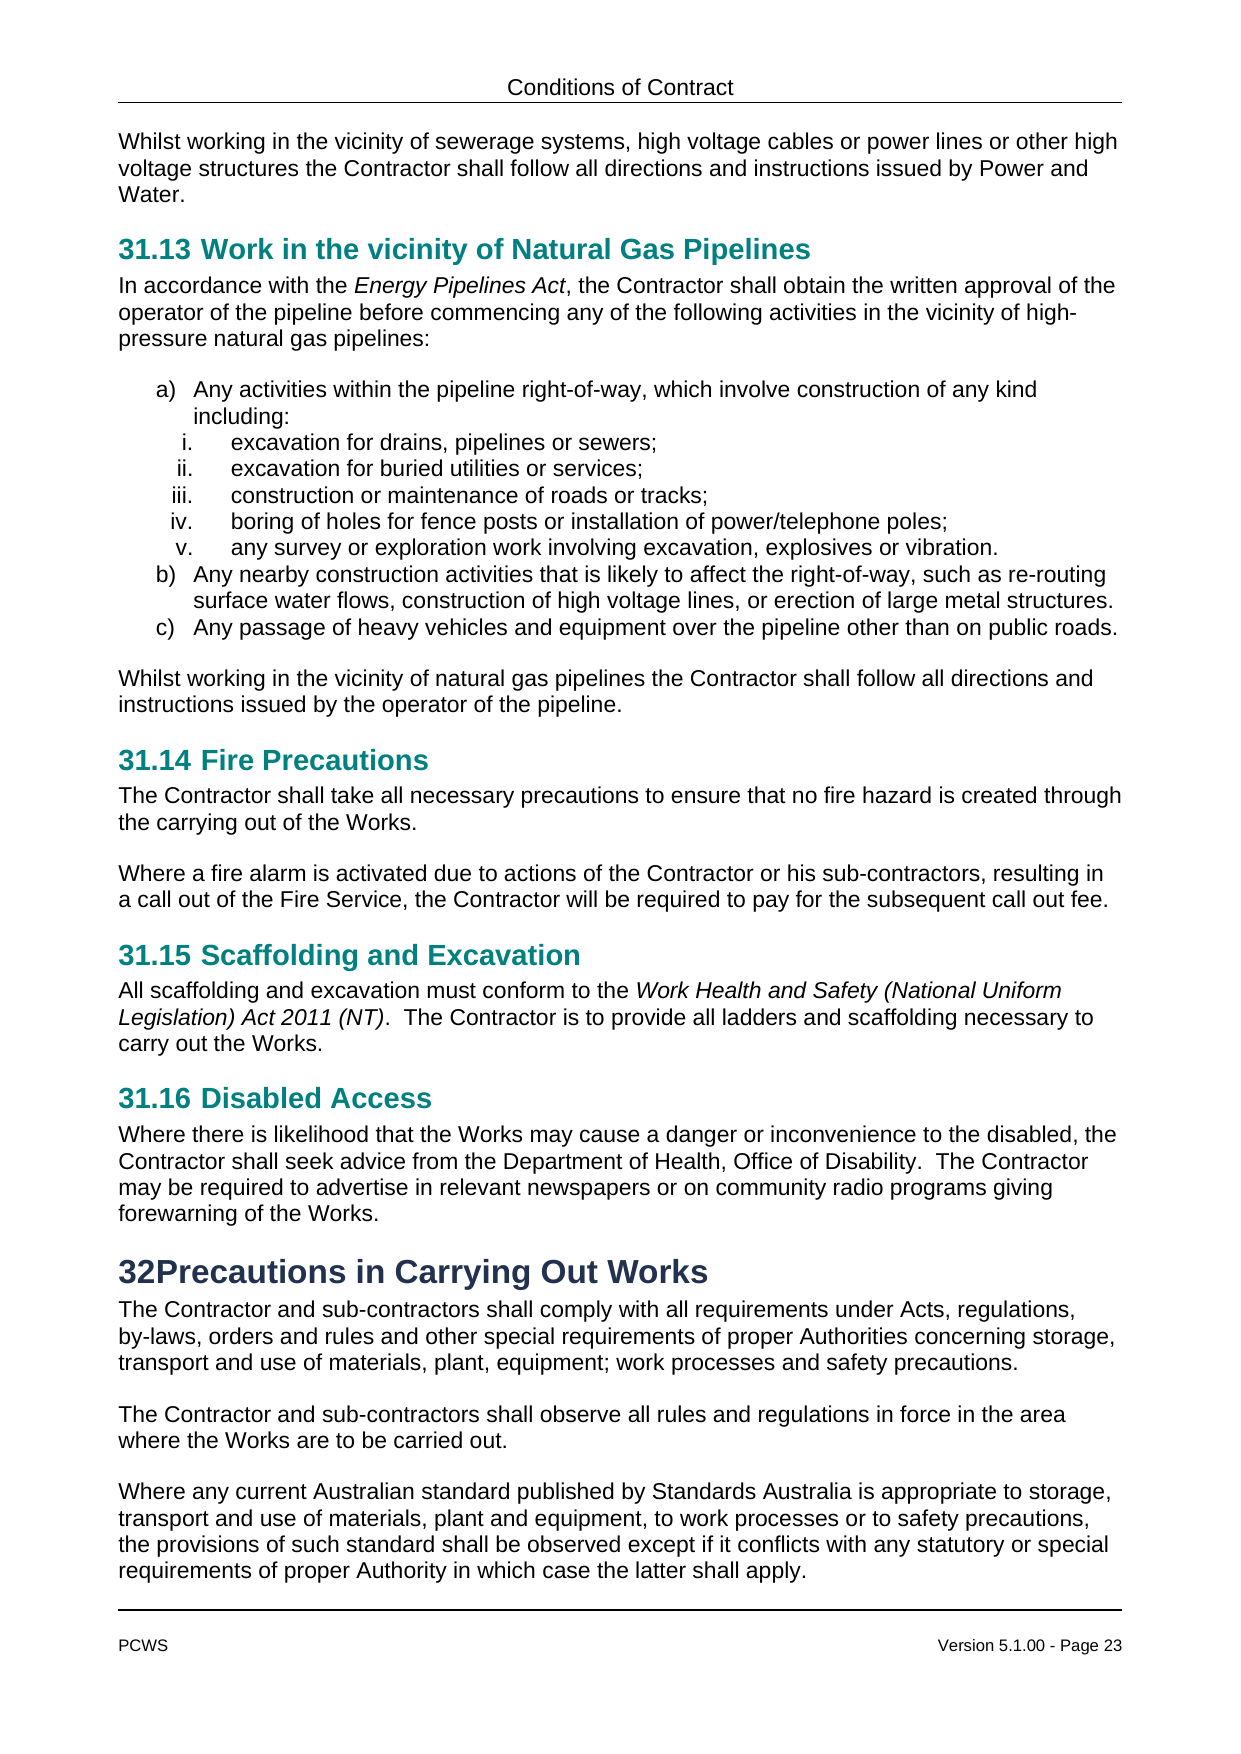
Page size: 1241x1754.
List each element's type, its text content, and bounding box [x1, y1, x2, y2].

list Any activities within the pipeline right-of-way, which involve construction of any kind including: [156, 376, 1122, 429]
text All scaffolding and excavation must conform to the Work Health and Safety (National Uniform Legislation) Act 2011 (NT). The Contractor is to provide all ladders and scaffolding necessary to carry out the Works. [118, 977, 1122, 1057]
list Any passage of heavy vehicles and equipment over the pipeline other than on public roads. [156, 613, 1122, 640]
text The Contractor and sub-contractors shall observe all rules and regulations in force in the area where the Works are to be carried out. [118, 1401, 1122, 1453]
text Where any current Australian standard published by Standards Australia is appropriate to storage, transport and use of materials, plant and equipment, to work processes or to safety precautions, the provisions of such standard shall be observed except if it conflicts with any statutory or special requirements of proper Authority in which case the latter shall apply. [118, 1478, 1122, 1584]
list boring of holes for fence posts or installation of power/telephone poles; [193, 508, 1122, 534]
subtitle Fire Precautions [118, 742, 1122, 776]
list excavation for buried utilities or services; [193, 455, 1122, 482]
text The Contractor and sub-contractors shall comply with all requirements under Acts, regulations, by-laws, orders and rules and other special requirements of proper Authorities concerning storage, transport and use of materials, plant, equipment; work processes and safety precautions. [118, 1296, 1122, 1376]
text Where there is likelihood that the Works may cause a danger or inconvenience to the disabled, the Contractor shall seek advice from the Department of Health, Office of Disability. The Contractor may be required to advertise in relevant newspapers or on community radio programs giving forewarning of the Works. [118, 1121, 1122, 1227]
list Any nearby construction activities that is likely to affect the right-of-way, such as re-routing surface water flows, construction of high voltage lines, or erection of large metal structures. [156, 561, 1122, 613]
subtitle Scaffolding and Excavation [118, 938, 1122, 971]
subtitle Precautions in Carrying Out Works [118, 1252, 1122, 1290]
text Where a fire alarm is activated due to actions of the Contractor or his sub-contractors, resulting in a call out of the Fire Service, the Contractor will be required to pay for the subsequent call out fee. [118, 860, 1122, 913]
text Whilst working in the vicinity of sewerage systems, high voltage cables or power lines or other high voltage structures the Contractor shall follow all directions and instructions issued by Power and Water. [118, 128, 1122, 207]
list construction or maintenance of roads or tracks; [193, 482, 1122, 508]
text Whilst working in the vicinity of natural gas pipelines the Contractor shall follow all directions and instructions issued by the operator of the pipeline. [118, 665, 1122, 717]
subtitle Disabled Access [118, 1082, 1122, 1115]
list any survey or exploration work involving excavation, explosives or vibration. [193, 534, 1122, 561]
list excavation for drains, pipelines or sewers; [193, 429, 1122, 455]
text In accordance with the Energy Pipelines Act, the Contractor shall obtain the written approval of the operator of the pipeline before commencing any of the following activities in the vicinity of high-pressure natural gas pipelines: [118, 272, 1122, 351]
text The Contractor shall take all necessary precautions to ensure that no fire hazard is created through the carrying out of the Works. [118, 782, 1122, 835]
subtitle Work in the vicinity of Natural Gas Pipelines [118, 232, 1122, 266]
